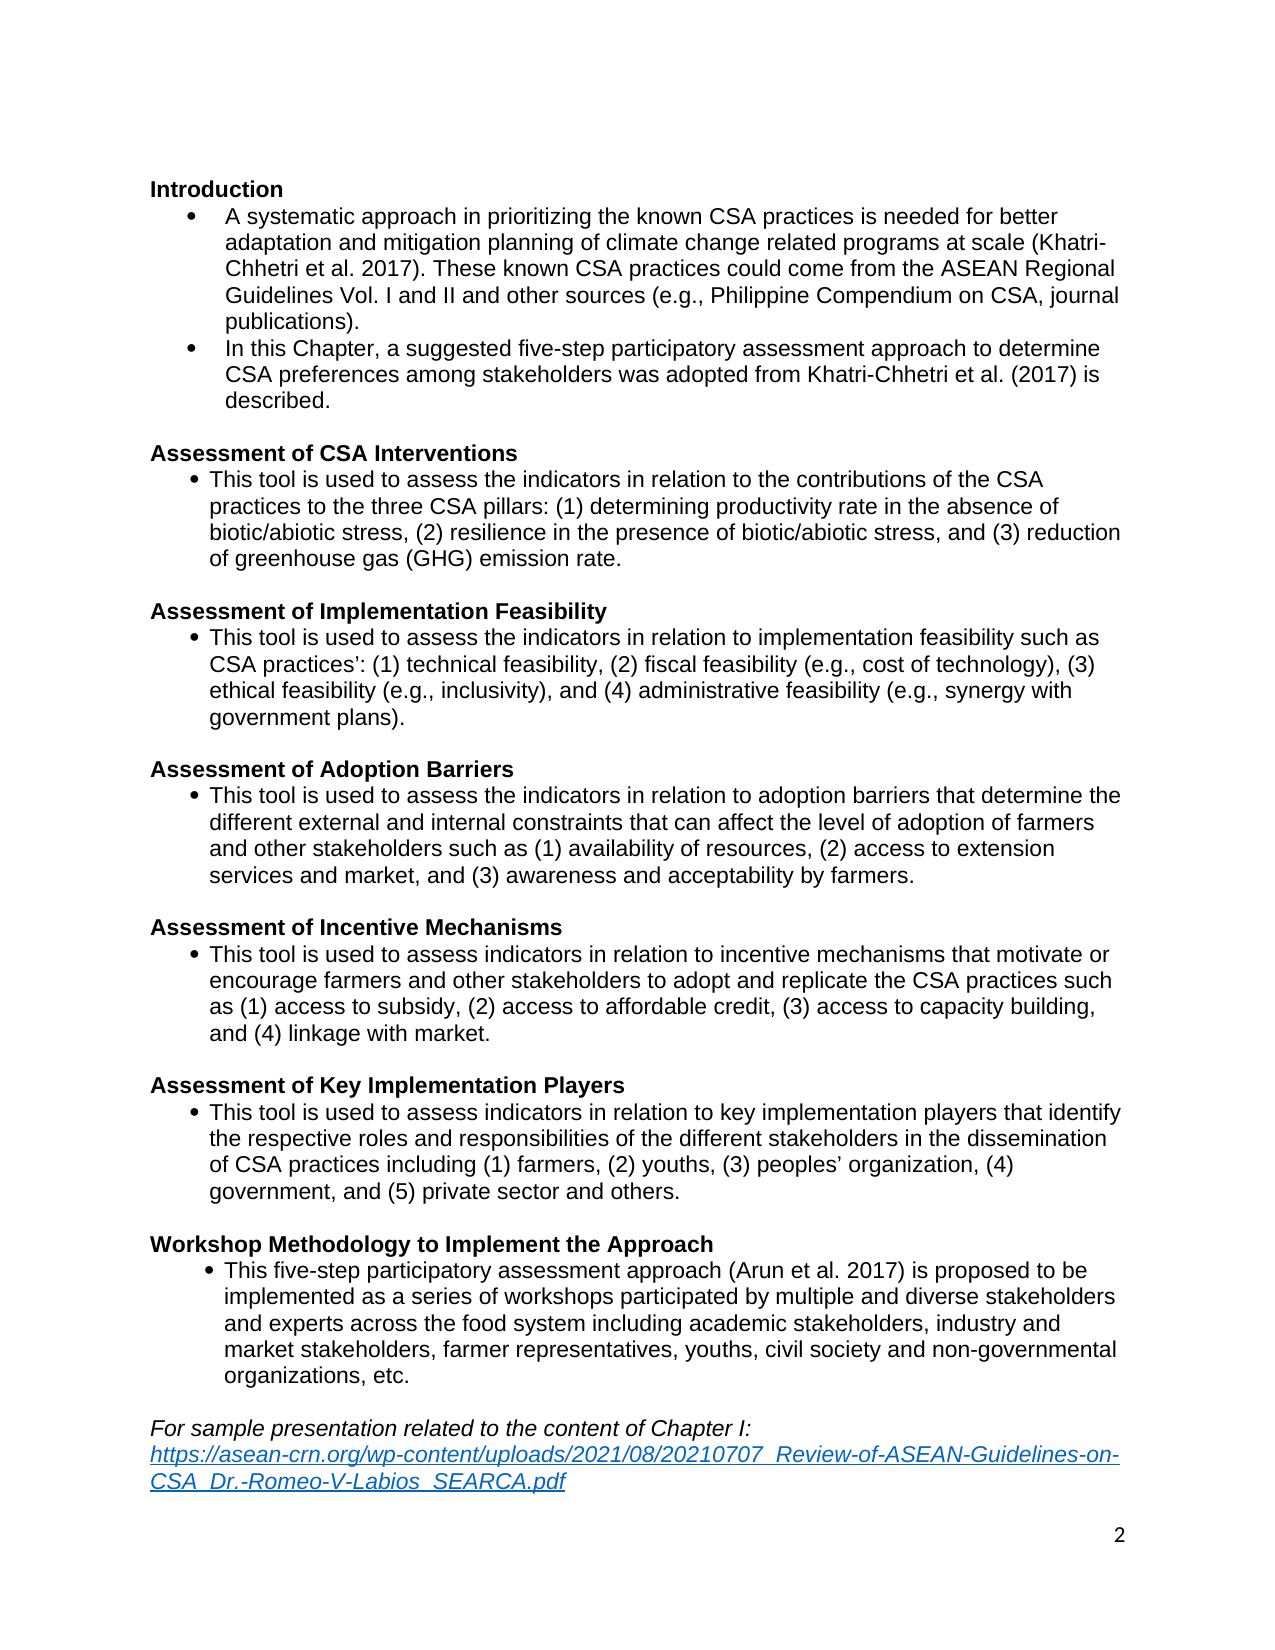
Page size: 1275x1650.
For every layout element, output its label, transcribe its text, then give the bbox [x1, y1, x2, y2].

text For sample presentation related to the content of Chapter I: https://asean-crn.org/wp-content/uploads/2021/08/20210707_Review-of-ASEAN-Guidelines-on-CSA_Dr.-Romeo-V-Labios_SEARCA.pdf [150, 1415, 1125, 1494]
list In this Chapter, a suggested five-step participatory assessment approach to determine CSA preferences among stakeholders was adopted from Khatri-Chhetri et al. (2017) is described. [187, 334, 1125, 413]
list This tool is used to assess the indicators in relation to the contributions of the CSA practices to the three CSA pillars: (1) determining productivity rate in the absence of biotic/abiotic stress, (2) resilience in the presence of biotic/abiotic stress, and (3) reduction of greenhouse gas (GHG) emission rate. [190, 466, 1125, 572]
text Workshop Methodology to Implement the Approach [150, 1231, 1125, 1257]
list This tool is used to assess the indicators in relation to implementation feasibility such as CSA practices’: (1) technical feasibility, (2) fiscal feasibility (e.g., cost of technology), (3) ethical feasibility (e.g., inclusivity), and (4) administrative feasibility (e.g., synergy with government plans). [190, 624, 1125, 730]
text Assessment of Key Implementation Players [150, 1072, 1125, 1099]
list This tool is used to assess indicators in relation to incentive mechanisms that motivate or encourage farmers and other stakeholders to adopt and replicate the CSA practices such as (1) access to subsidy, (2) access to affordable credit, (3) access to capacity building, and (4) linkage with market. [190, 941, 1125, 1046]
list This tool is used to assess indicators in relation to key implementation players that identify the respective roles and responsibilities of the different stakeholders in the dissemination of CSA practices including (1) farmers, (2) youths, (3) peoples’ organization, (4) government, and (5) private sector and others. [190, 1099, 1125, 1204]
text Assessment of Adoption Barriers [150, 756, 1125, 782]
list A systematic approach in prioritizing the known CSA practices is needed for better adaptation and mitigation planning of climate change related programs at scale (Khatri-Chhetri et al. 2017). These known CSA practices could come from the ASEAN Regional Guidelines Vol. I and II and other sources (e.g., Philippine Compendium on CSA, journal publications). [187, 203, 1125, 334]
text Assessment of Implementation Feasibility [150, 598, 1125, 624]
list This tool is used to assess the indicators in relation to adoption barriers that determine the different external and internal constraints that can affect the level of adoption of farmers and other stakeholders such as (1) availability of resources, (2) access to extension services and market, and (3) awareness and acceptability by farmers. [190, 782, 1125, 888]
list This five-step participatory assessment approach (Arun et al. 2017) is proposed to be implemented as a series of workshops participated by multiple and diverse stakeholders and experts across the food system including academic stakeholders, industry and market stakeholders, farmer representatives, youths, civil society and non-governmental organizations, etc. [205, 1257, 1125, 1389]
text Assessment of Incentive Mechanisms [150, 914, 1125, 941]
text Assessment of CSA Interventions [150, 440, 1125, 466]
text Introduction [150, 176, 1125, 203]
